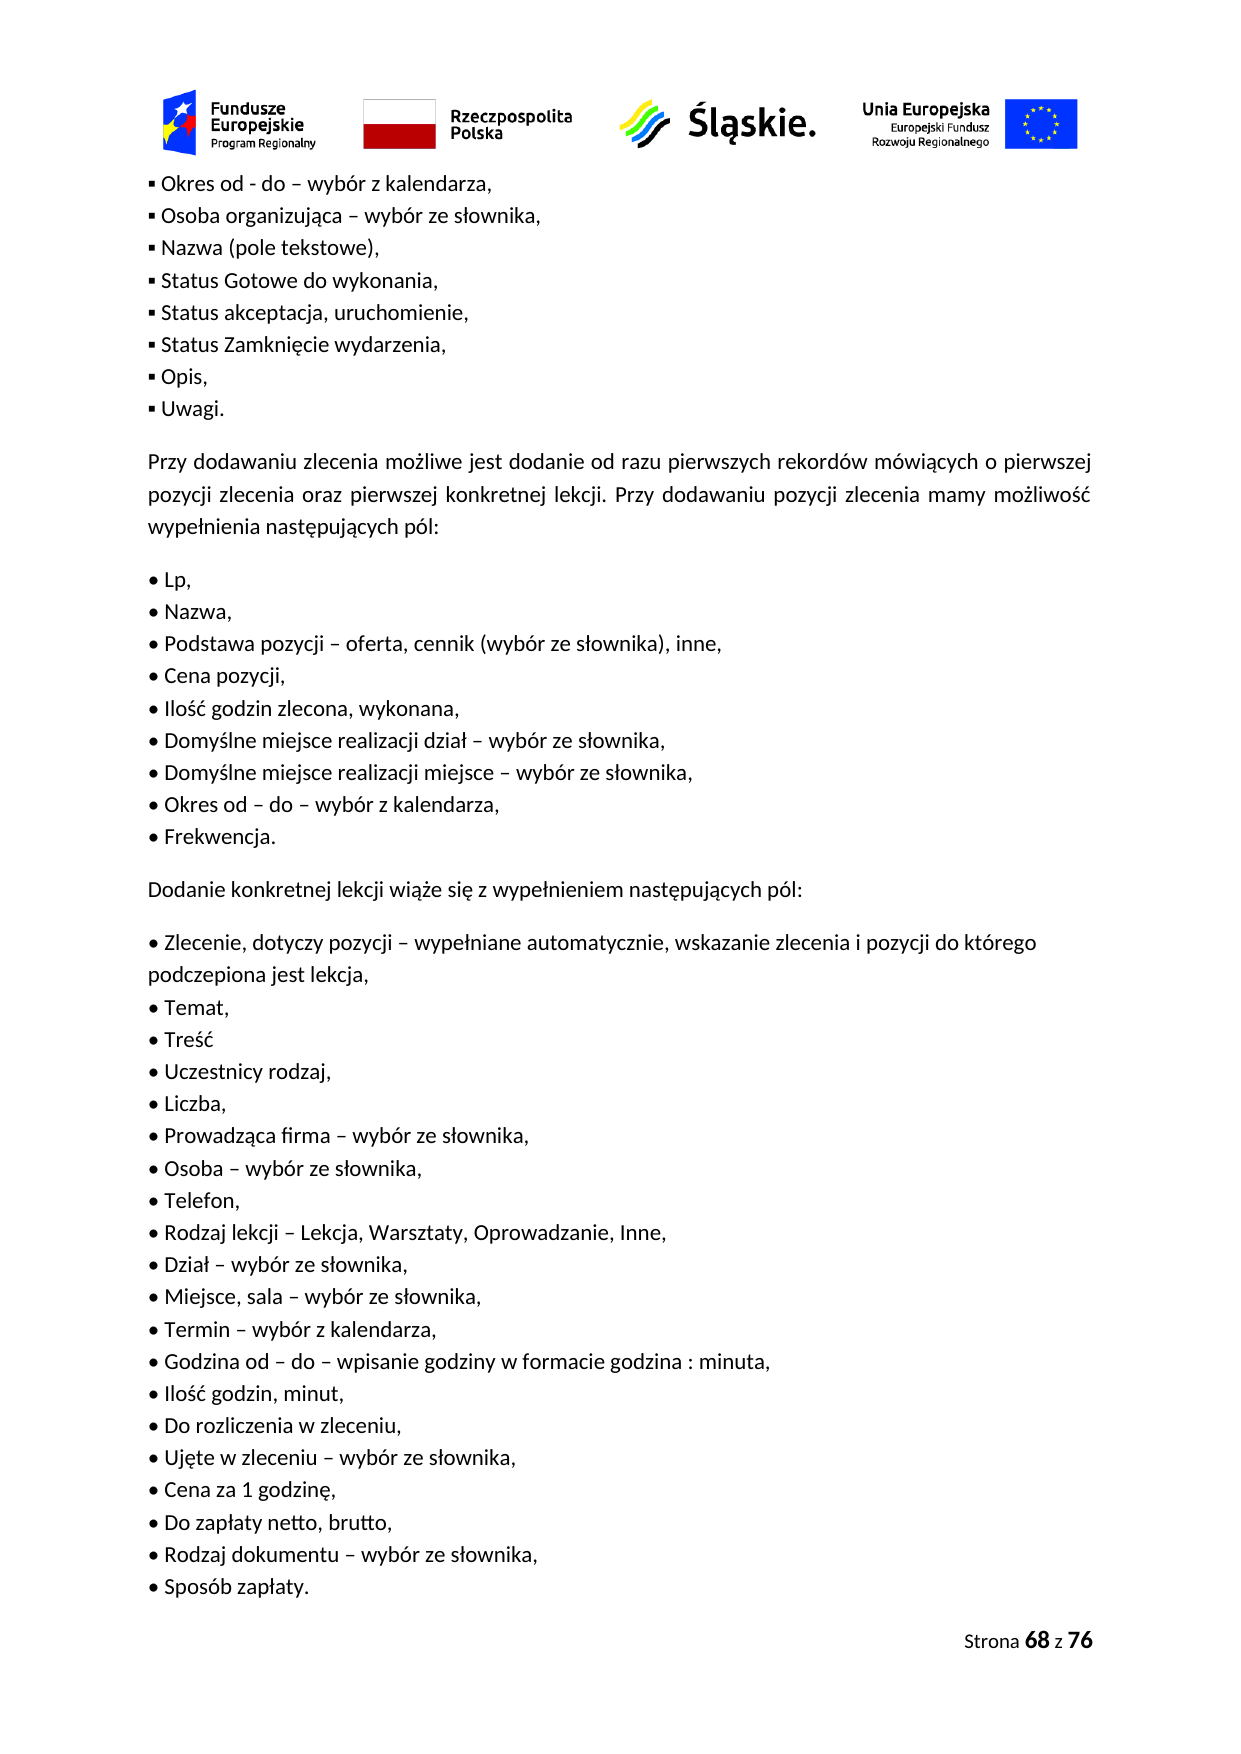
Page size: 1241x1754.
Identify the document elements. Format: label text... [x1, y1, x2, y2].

text • Zlecenie, dotyczy pozycji – wypełniane automatycznie, wskazanie zlecenia i pozycji do którego podczepiona jest lekcja, • Temat, • Treść • Uczestnicy rodzaj, • Liczba, • Prowadząca firma – wybór ze słownika, • Osoba – wybór ze słownika, • Telefon, • Rodzaj lekcji – Lekcja, Warsztaty, Oprowadzanie, Inne, • Dział – wybór ze słownika, • Miejsce, sala – wybór ze słownika, • Termin – wybór z kalendarza, • Godzina od – do – wpisanie godziny w formacie godzina : minuta, • Ilość godzin, minut, • Do rozliczenia w zleceniu, • Ujęte w zleceniu – wybór ze słownika, • Cena za 1 godzinę, • Do zapłaty netto, brutto, • Rodzaj dokumentu – wybór ze słownika, • Sposób zapłaty. [148, 928, 1093, 1600]
text Przy dodawaniu zlecenia możliwe jest dodanie od razu pierwszych rekordów mówiących o pierwszej pozycji zlecenia oraz pierwszej konkretnej lekcji. Przy dodawaniu pozycji zlecenia mamy możliwość wypełnienia następujących pól: [148, 447, 1093, 540]
text Dodanie konkretnej lekcji wiąże się z wypełnieniem następujących pól: [148, 875, 1093, 903]
picture [147, 73, 1093, 170]
text • Lp, • Nazwa, • Podstawa pozycji – oferta, cennik (wybór ze słownika), inne, • Cena pozycji, • Ilość godzin zlecona, wykonana, • Domyślne miejsce realizacji dział – wybór ze słownika, • Domyślne miejsce realizacji miejsce – wybór ze słownika, • Okres od – do – wybór z kalendarza, • Frekwencja. [148, 565, 1093, 850]
